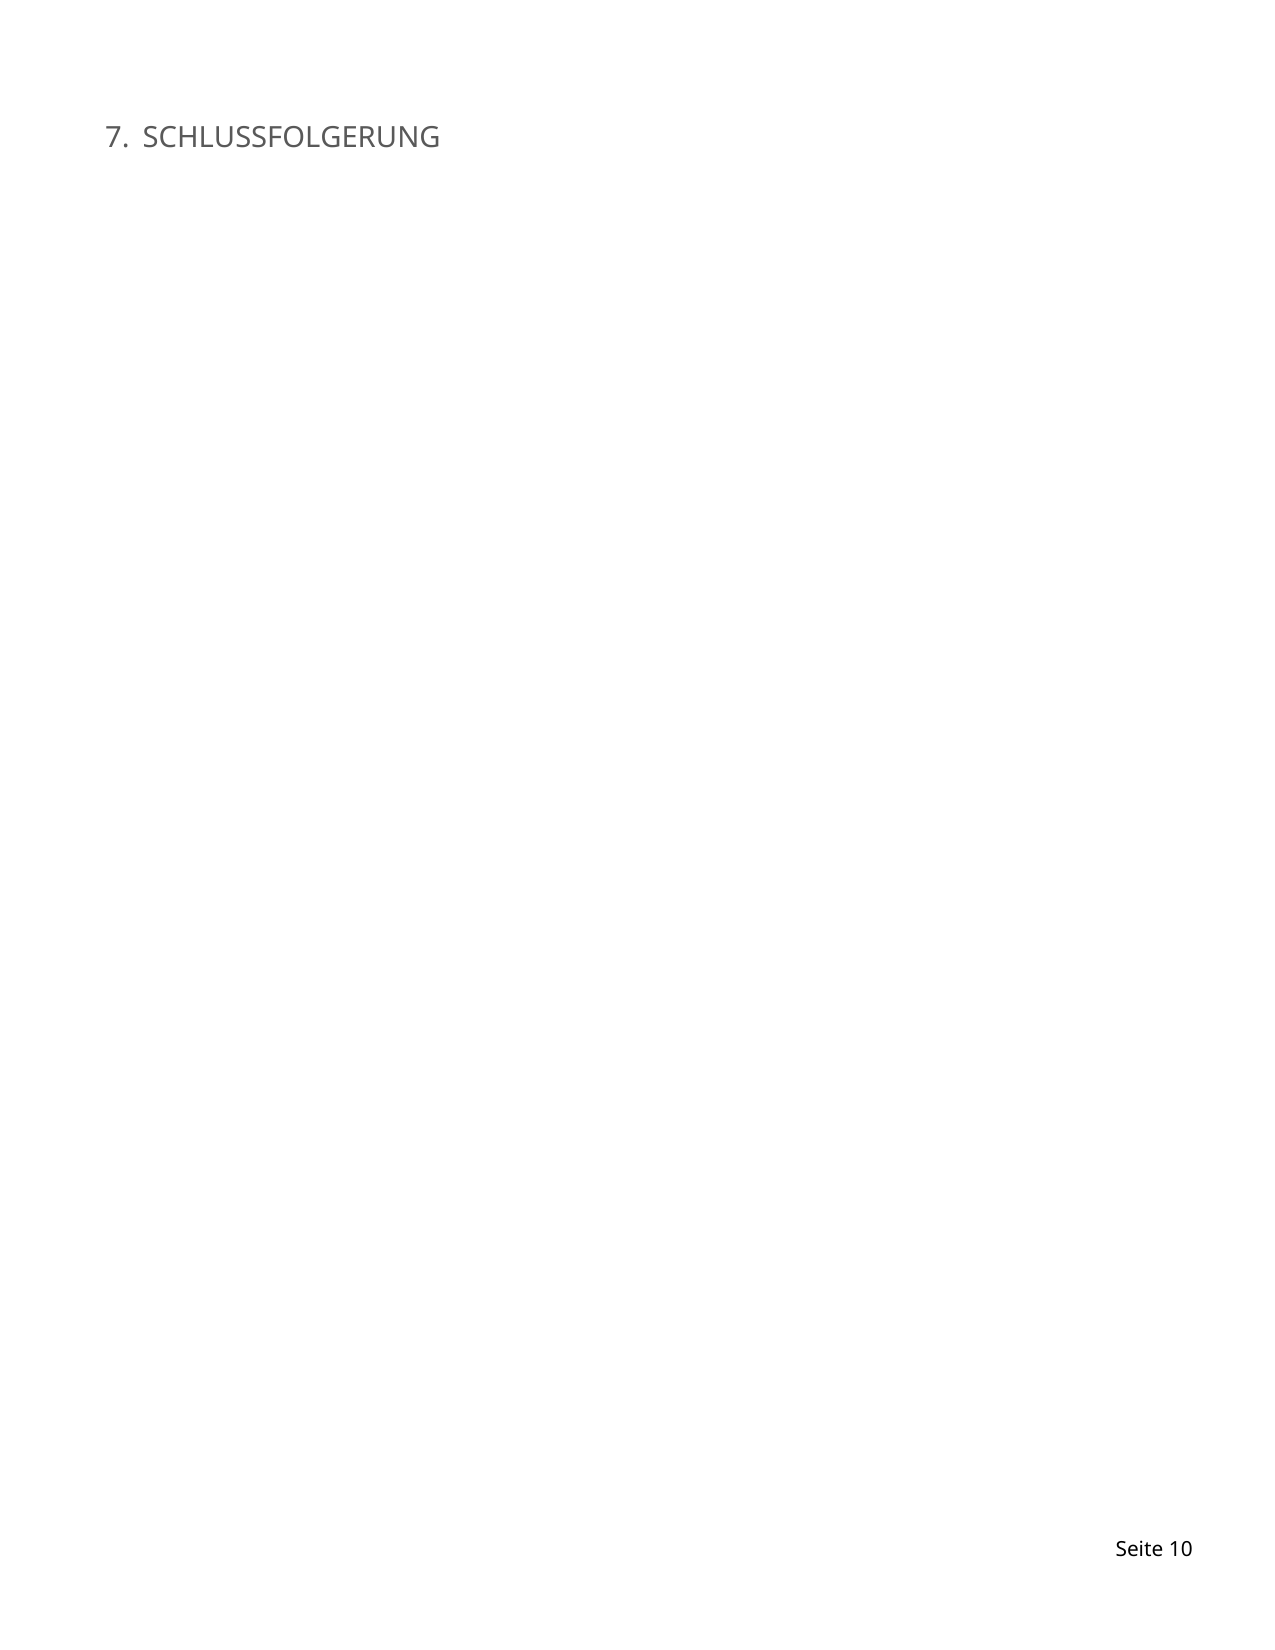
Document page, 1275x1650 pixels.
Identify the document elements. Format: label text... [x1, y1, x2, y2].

subtitle SCHLUSSFOLGERUNG [105, 117, 1200, 156]
